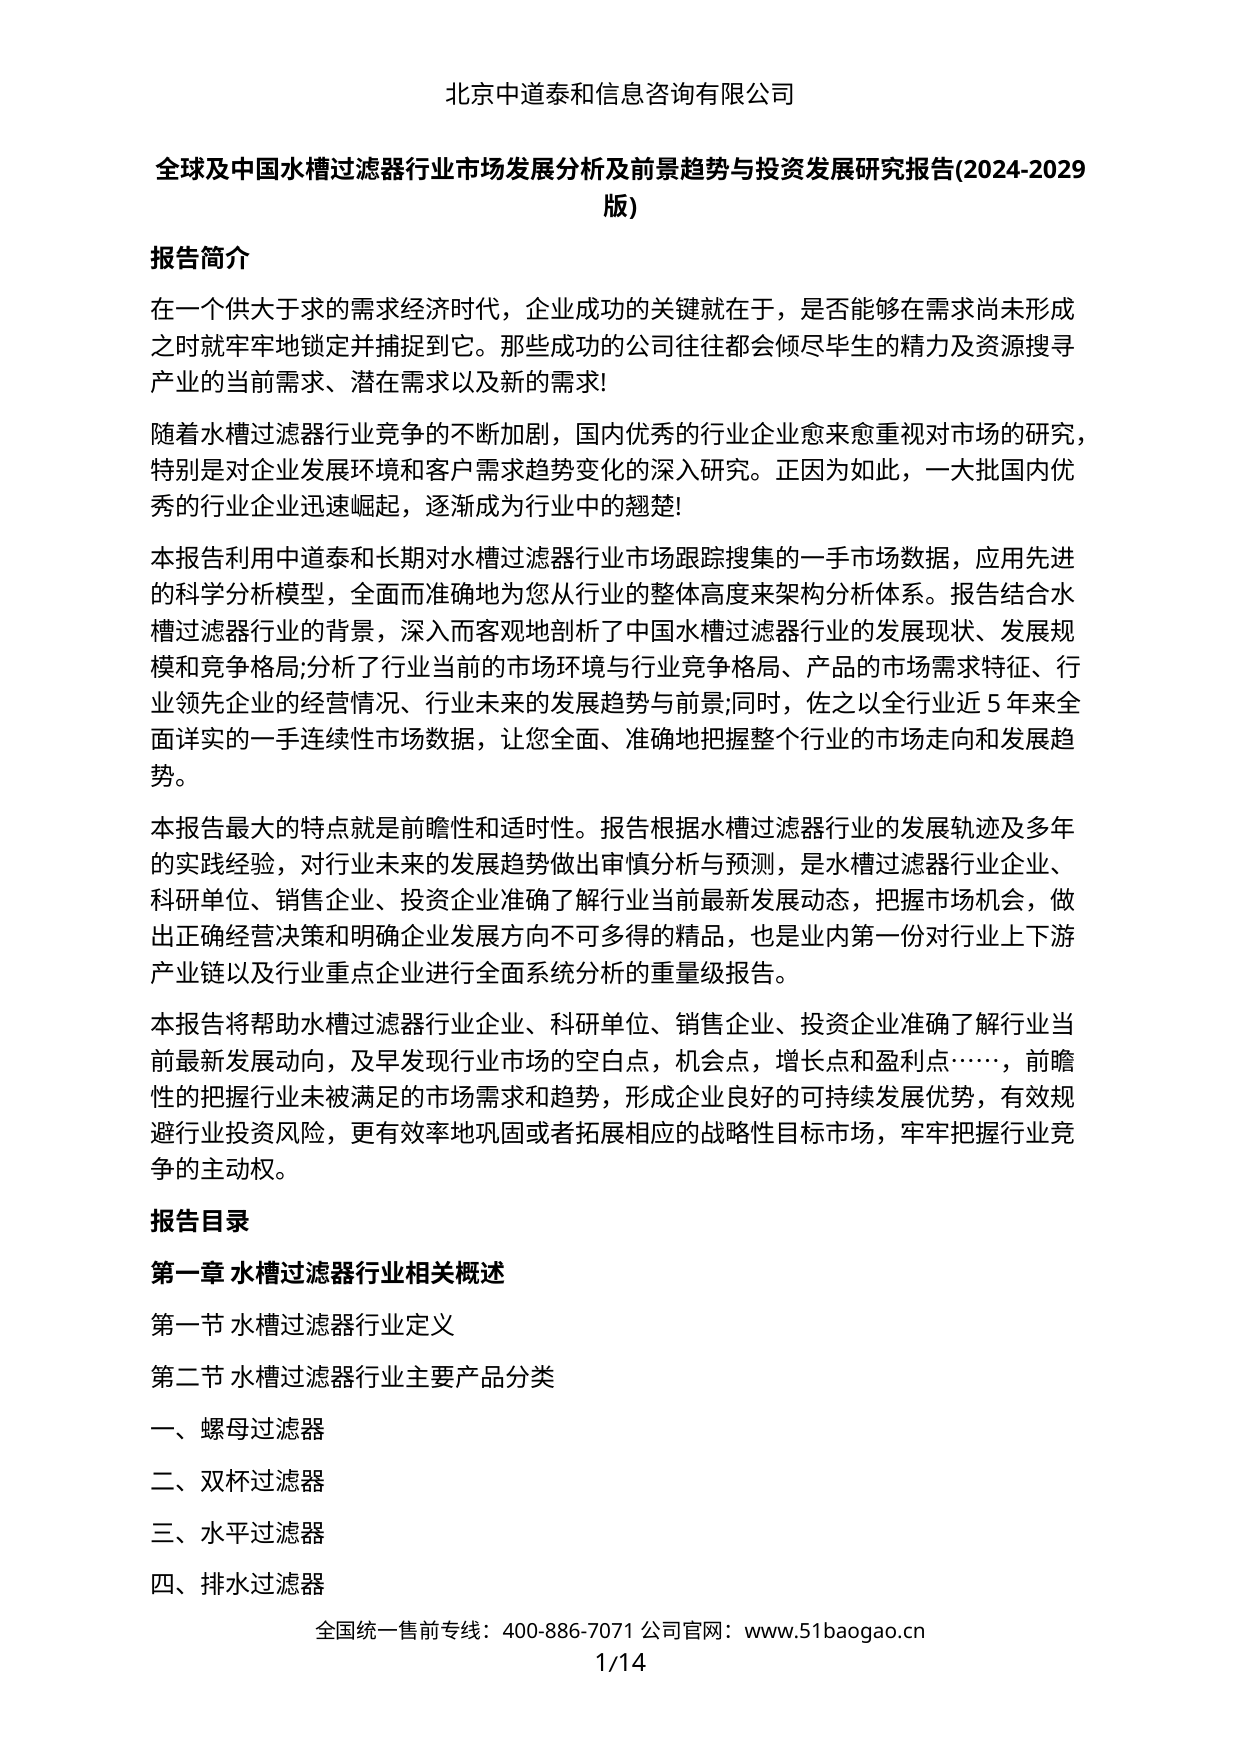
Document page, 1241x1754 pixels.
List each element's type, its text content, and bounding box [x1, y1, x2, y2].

text 随着水槽过滤器行业竞争的不断加剧，国内优秀的行业企业愈来愈重视对市场的研究，特别是对企业发展环境和客户需求趋势变化的深入研究。正因为如此，一大批国内优秀的行业企业迅速崛起，逐渐成为行业中的翘楚! [150, 414, 1090, 523]
text 第一节 水槽过滤器行业定义 [150, 1306, 1090, 1342]
text 报告简介 [150, 238, 1090, 274]
text 本报告利用中道泰和长期对水槽过滤器行业市场跟踪搜集的一手市场数据，应用先进的科学分析模型，全面而准确地为您从行业的整体高度来架构分析体系。报告结合水槽过滤器行业的背景，深入而客观地剖析了中国水槽过滤器行业的发展现状、发展规模和竞争格局;分析了行业当前的市场环境与行业竞争格局、产品的市场需求特征、行业领先企业的经营情况、行业未来的发展趋势与前景;同时，佐之以全行业近5年来全面详实的一手连续性市场数据，让您全面、准确地把握整个行业的市场走向和发展趋势。 [150, 539, 1090, 792]
text 报告目录 [150, 1202, 1090, 1238]
text 四、排水过滤器 [150, 1565, 1090, 1601]
text 在一个供大于求的需求经济时代，企业成功的关键就在于，是否能够在需求尚未形成之时就牢牢地锁定并捕捉到它。那些成功的公司往往都会倾尽毕生的精力及资源搜寻产业的当前需求、潜在需求以及新的需求! [150, 290, 1090, 399]
text 第二节 水槽过滤器行业主要产品分类 [150, 1357, 1090, 1394]
text 本报告将帮助水槽过滤器行业企业、科研单位、销售企业、投资企业准确了解行业当前最新发展动向，及早发现行业市场的空白点，机会点，增长点和盈利点……，前瞻性的把握行业未被满足的市场需求和趋势，形成企业良好的可持续发展优势，有效规避行业投资风险，更有效率地巩固或者拓展相应的战略性目标市场，牢牢把握行业竞争的主动权。 [150, 1005, 1090, 1186]
text 本报告最大的特点就是前瞻性和适时性。报告根据水槽过滤器行业的发展轨迹及多年的实践经验，对行业未来的发展趋势做出审慎分析与预测，是水槽过滤器行业企业、科研单位、销售企业、投资企业准确了解行业当前最新发展动态，把握市场机会，做出正确经营决策和明确企业发展方向不可多得的精品，也是业内第一份对行业上下游产业链以及行业重点企业进行全面系统分析的重量级报告。 [150, 808, 1090, 989]
text 一、螺母过滤器 [150, 1409, 1090, 1446]
text 全球及中国水槽过滤器行业市场发展分析及前景趋势与投资发展研究报告(2024-2029版) [150, 150, 1090, 222]
text 第一章 水槽过滤器行业相关概述 [150, 1254, 1090, 1290]
text 三、水平过滤器 [150, 1513, 1090, 1549]
text 二、双杯过滤器 [150, 1461, 1090, 1497]
